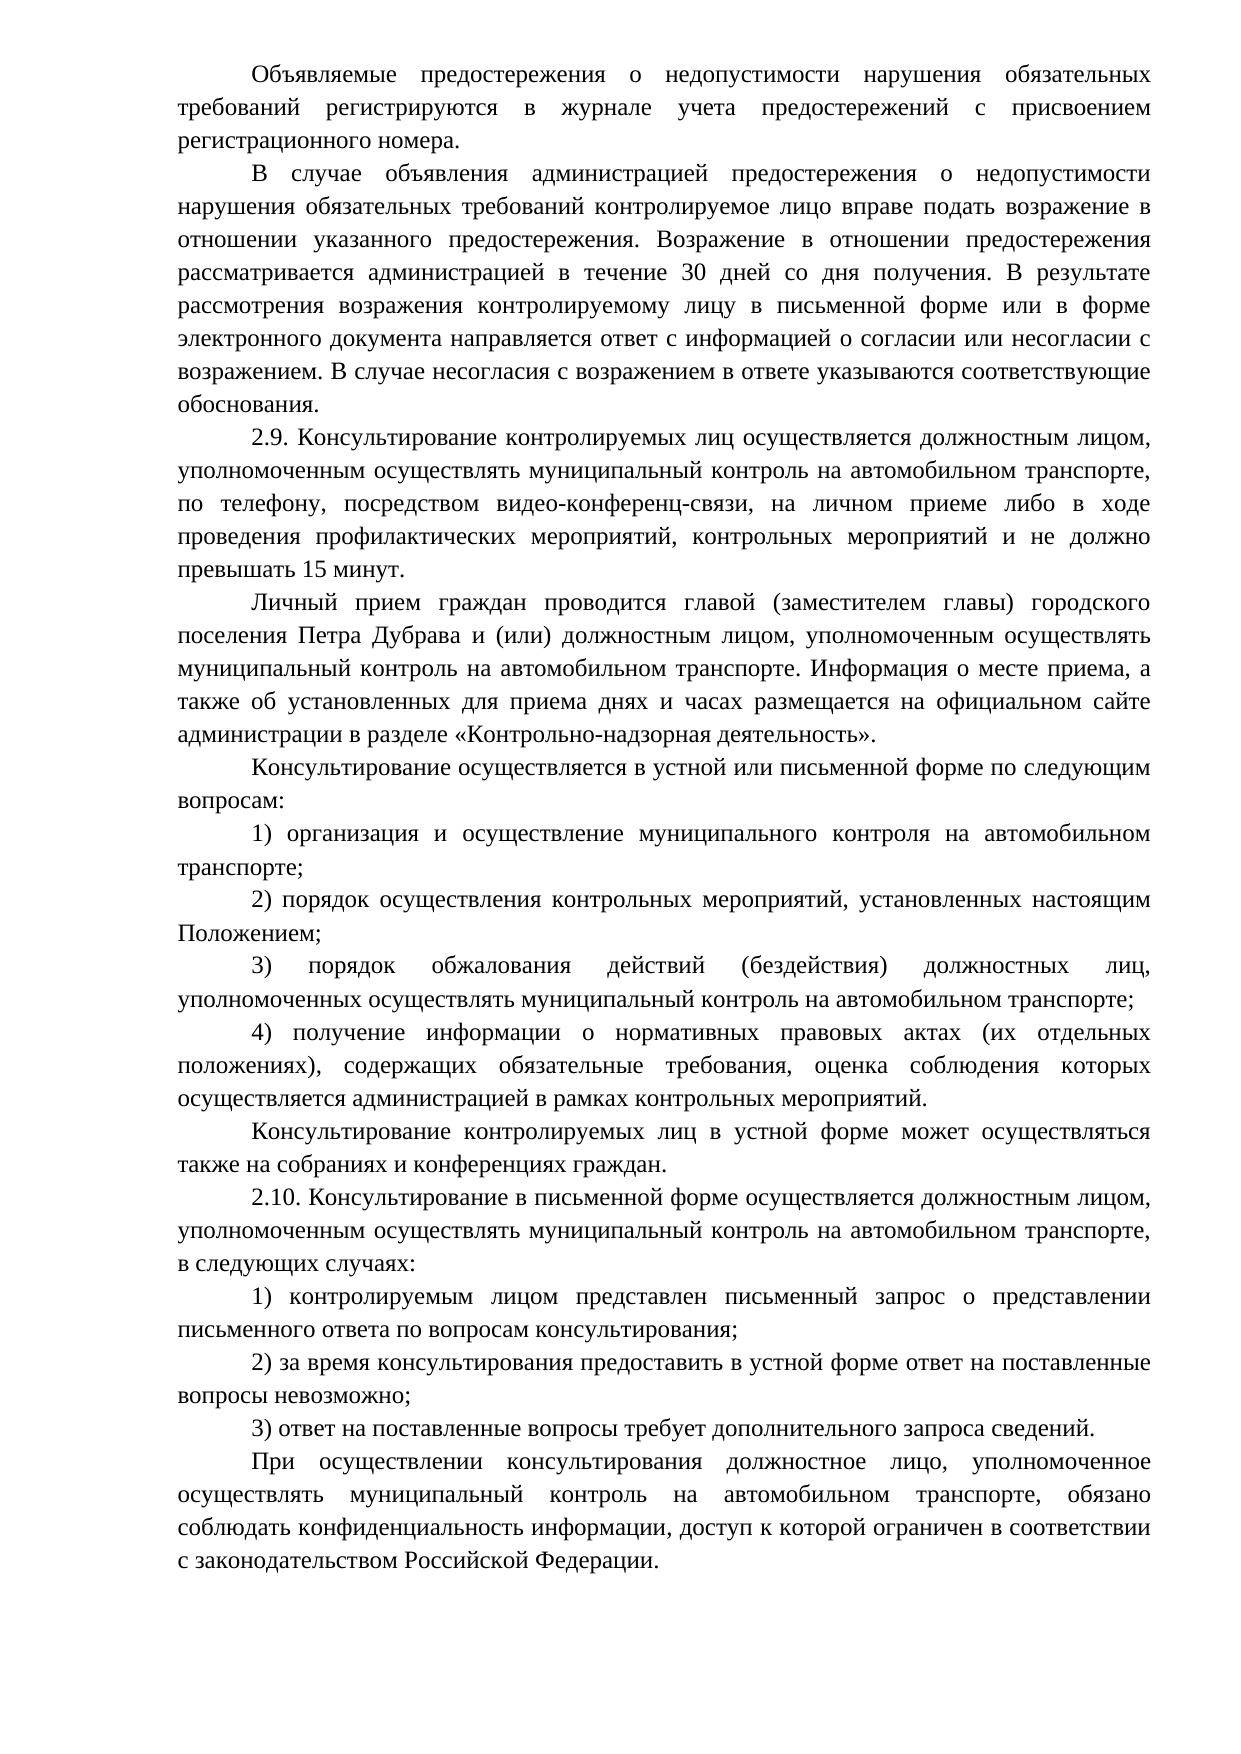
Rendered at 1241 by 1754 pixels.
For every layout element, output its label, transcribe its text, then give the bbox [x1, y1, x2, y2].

text 2) за время консультирования предоставить в устной форме ответ на поставленные вопросы невозможно; [177, 1347, 1152, 1409]
text 3) порядок обжалования действий (бездействия) должностных лиц, уполномоченных осуществлять муниципальный контроль на автомобильном транспорте; [177, 951, 1152, 1012]
text 1) контролируемым лицом представлен письменный запрос о представлении письменного ответа по вопросам консультирования; [177, 1281, 1152, 1343]
text 2) порядок осуществления контрольных мероприятий, установленных настоящим Положением; [177, 884, 1152, 946]
text Объявляемые предостережения о недопустимости нарушения обязательных требований регистрируются в журнале учета предостережений с присвоением регистрационного номера. [177, 59, 1152, 154]
text 2.9. Консультирование контролируемых лиц осуществляется должностным лицом, уполномоченным осуществлять муниципальный контроль на автомобильном транспорте, по телефону, посредством видео-конференц-связи, на личном приеме либо в ходе проведения профилактических мероприятий, контрольных мероприятий и не должно превышать 15 минут. [177, 422, 1152, 583]
text В случае объявления администрацией предостережения о недопустимости нарушения обязательных требований контролируемое лицо вправе подать возражение в отношении указанного предостережения. Возражение в отношении предостережения рассматривается администрацией в течение 30 дней со дня получения. В результате рассмотрения возражения контролируемому лицу в письменной форме или в форме электронного документа направляется ответ с информацией о согласии или несогласии с возражением. В случае несогласия с возражением в ответе указываются соответствующие обоснования. [177, 158, 1152, 418]
text Консультирование контролируемых лиц в устной форме может осуществляться также на собраниях и конференциях граждан. [177, 1116, 1152, 1177]
text При осуществлении консультирования должностное лицо, уполномоченное осуществлять муниципальный контроль на автомобильном транспорте, обязано соблюдать конфиденциальность информации, доступ к которой ограничен в соответствии с законодательством Российской Федерации. [177, 1446, 1152, 1574]
text 1) организация и осуществление муниципального контроля на автомобильном транспорте; [177, 818, 1152, 880]
text 2.10. Консультирование в письменной форме осуществляется должностным лицом, уполномоченным осуществлять муниципальный контроль на автомобильном транспорте, в следующих случаях: [177, 1182, 1152, 1277]
text 4) получение информации о нормативных правовых актах (их отдельных положениях), содержащих обязательные требования, оценка соблюдения которых осуществляется администрацией в рамках контрольных мероприятий. [177, 1017, 1152, 1111]
text 3) ответ на поставленные вопросы требует дополнительного запроса сведений. [177, 1413, 1152, 1442]
text Консультирование осуществляется в устной или письменной форме по следующим вопросам: [177, 752, 1152, 814]
text Личный прием граждан проводится главой (заместителем главы) городского поселения Петра Дубрава и (или) должностным лицом, уполномоченным осуществлять муниципальный контроль на автомобильном транспорте. Информация о месте приема, а также об установленных для приема днях и часах размещается на официальном сайте администрации в разделе «Контрольно-надзорная деятельность». [177, 587, 1152, 748]
